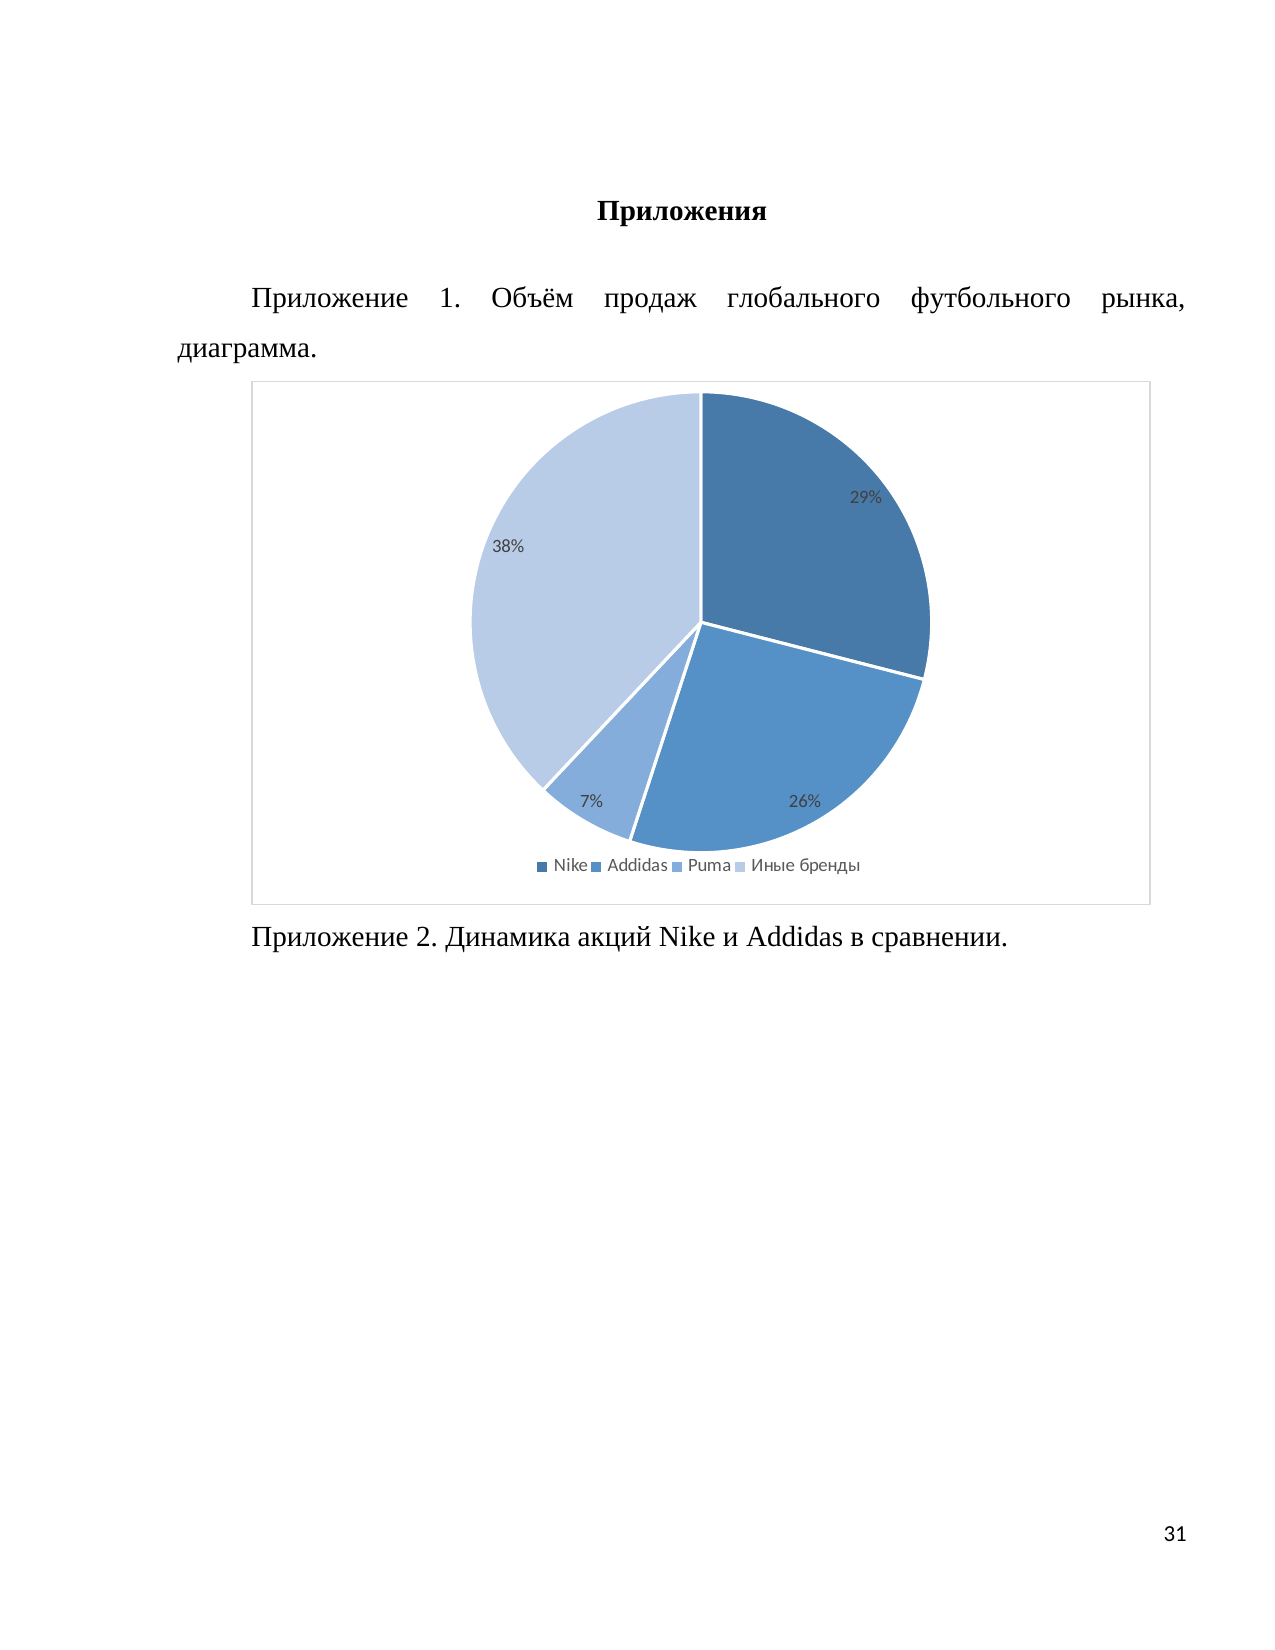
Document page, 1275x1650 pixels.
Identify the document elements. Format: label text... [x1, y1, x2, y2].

subtitle Приложения [177, 193, 1186, 227]
text Приложение 1. Объём продаж глобального футбольного рынка, диаграмма. [177, 280, 1186, 364]
text Приложение 2. Динамика акций Nike и Addidas в сравнении. [177, 919, 1186, 953]
